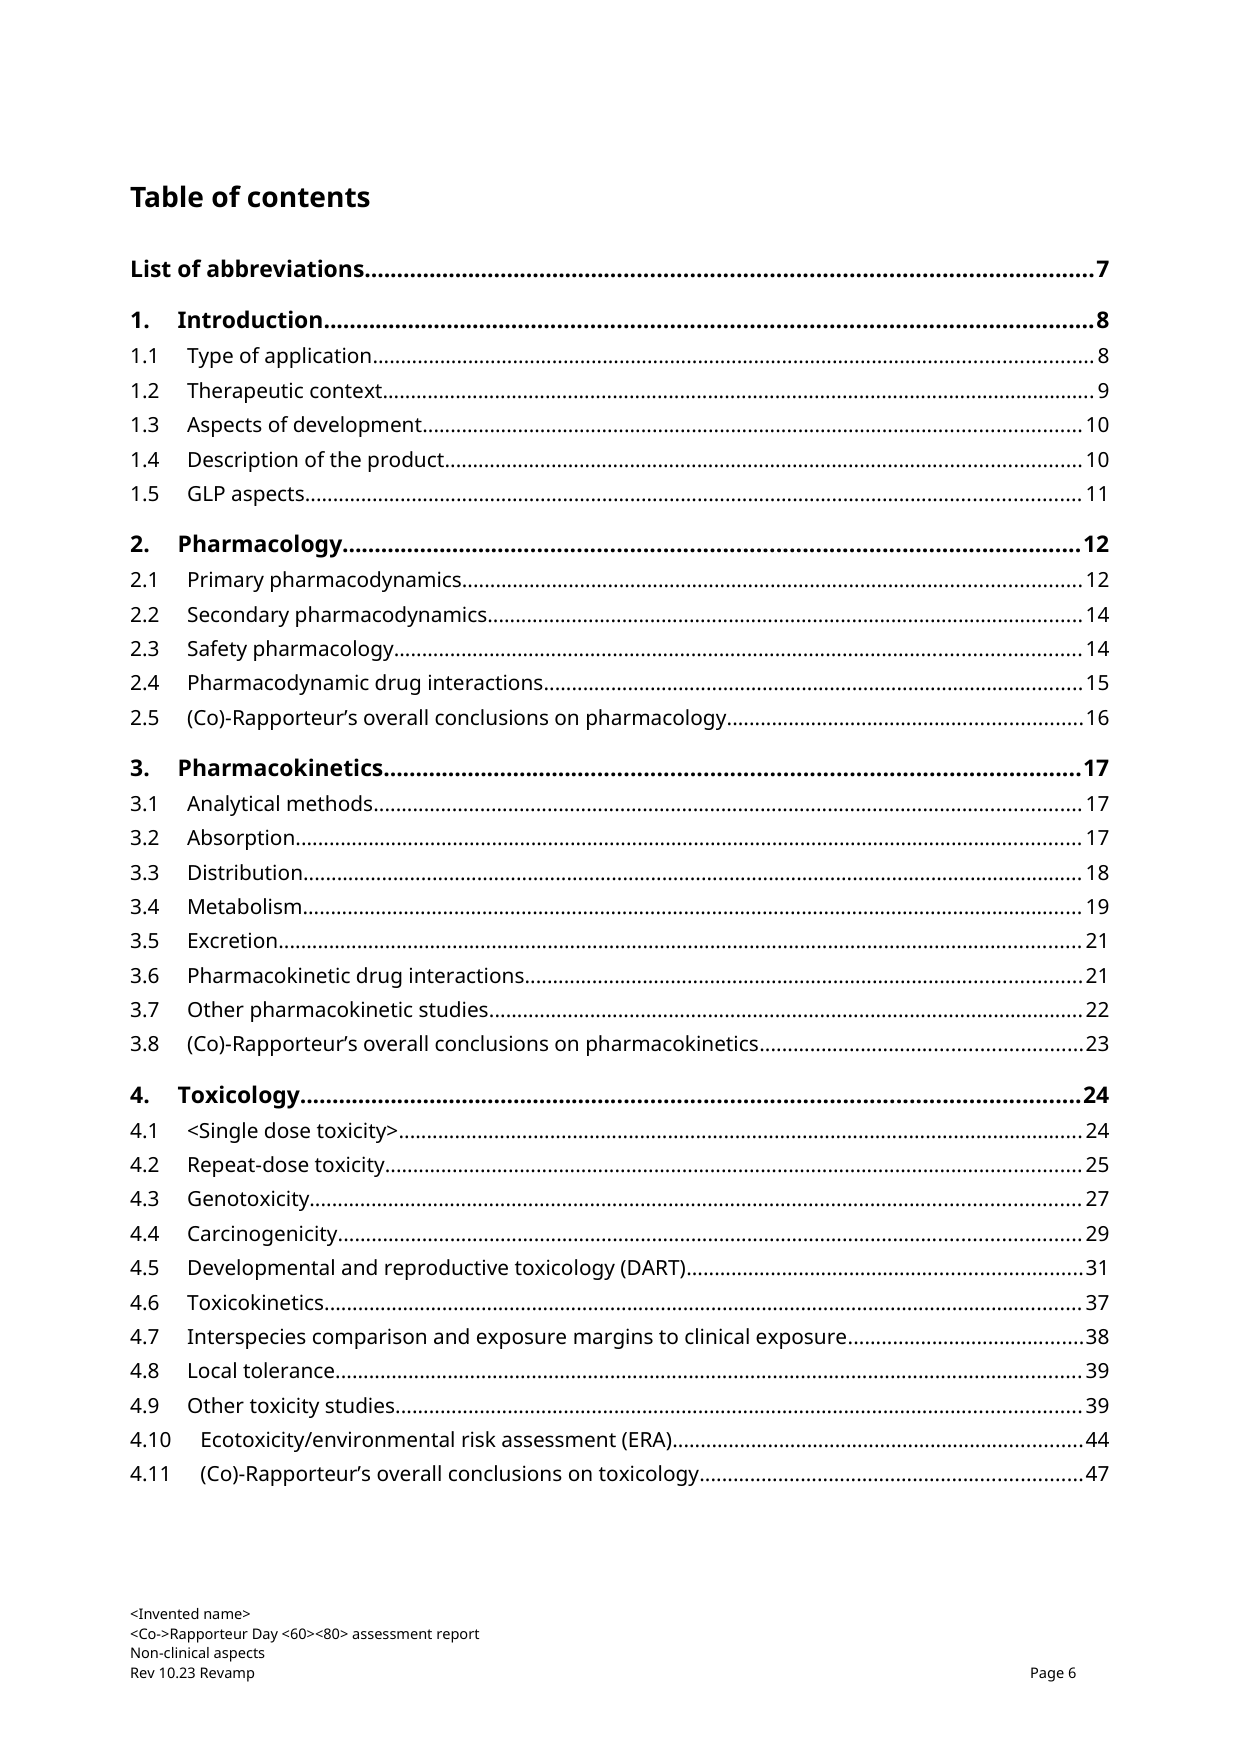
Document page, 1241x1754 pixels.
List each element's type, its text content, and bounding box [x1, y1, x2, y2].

text 3.4 Metabolism 19 [130, 892, 1110, 921]
text 3. Pharmacokinetics 17 [130, 752, 1110, 783]
text 4. Toxicology 24 [130, 1078, 1110, 1110]
text 1.2 Therapeutic context 9 [130, 376, 1110, 404]
text 2.4 Pharmacodynamic drug interactions 15 [130, 668, 1110, 697]
text 4.1 <Single dose toxicity> 24 [130, 1116, 1110, 1144]
text 2.5 (Co)-Rapporteur’s overall conclusions on pharmacology 16 [130, 703, 1110, 731]
text 4.4 Carcinogenicity 29 [130, 1219, 1110, 1247]
subtitle Table of contents [130, 177, 1110, 215]
text 4.5 Developmental and reproductive toxicology (DART) 31 [130, 1253, 1110, 1282]
text 3.8 (Co)-Rapporteur’s overall conclusions on pharmacokinetics 23 [130, 1029, 1110, 1058]
text 2.1 Primary pharmacodynamics 12 [130, 565, 1110, 594]
text 1.1 Type of application 8 [130, 342, 1110, 370]
text 3.3 Distribution 18 [130, 858, 1110, 886]
text List of abbreviations 7 [130, 253, 1110, 284]
text 4.3 Genotoxicity 27 [130, 1184, 1110, 1213]
text 3.2 Absorption 17 [130, 823, 1110, 852]
text 4.2 Repeat-dose toxicity 25 [130, 1150, 1110, 1178]
text 3.7 Other pharmacokinetic studies 22 [130, 995, 1110, 1024]
text 4.7 Interspecies comparison and exposure margins to clinical exposure 38 [130, 1322, 1110, 1350]
text 4.6 Toxicokinetics 37 [130, 1288, 1110, 1316]
text 1. Introduction 8 [130, 304, 1110, 336]
text 3.1 Analytical methods 17 [130, 789, 1110, 817]
text 2.2 Secondary pharmacodynamics 14 [130, 600, 1110, 628]
text 4.8 Local tolerance 39 [130, 1356, 1110, 1385]
text 1.3 Aspects of development 10 [130, 410, 1110, 439]
text 2.3 Safety pharmacology 14 [130, 634, 1110, 662]
text 4.10 Ecotoxicity/environmental risk assessment (ERA) 44 [130, 1425, 1110, 1453]
text 1.4 Description of the product 10 [130, 445, 1110, 473]
text 4.9 Other toxicity studies 39 [130, 1391, 1110, 1419]
text 3.5 Excretion 21 [130, 926, 1110, 955]
text 1.5 GLP aspects 11 [130, 479, 1110, 508]
text 4.11 (Co)-Rapporteur’s overall conclusions on toxicology 47 [130, 1459, 1110, 1488]
text 3.6 Pharmacokinetic drug interactions 21 [130, 961, 1110, 989]
text 2. Pharmacology 12 [130, 528, 1110, 559]
